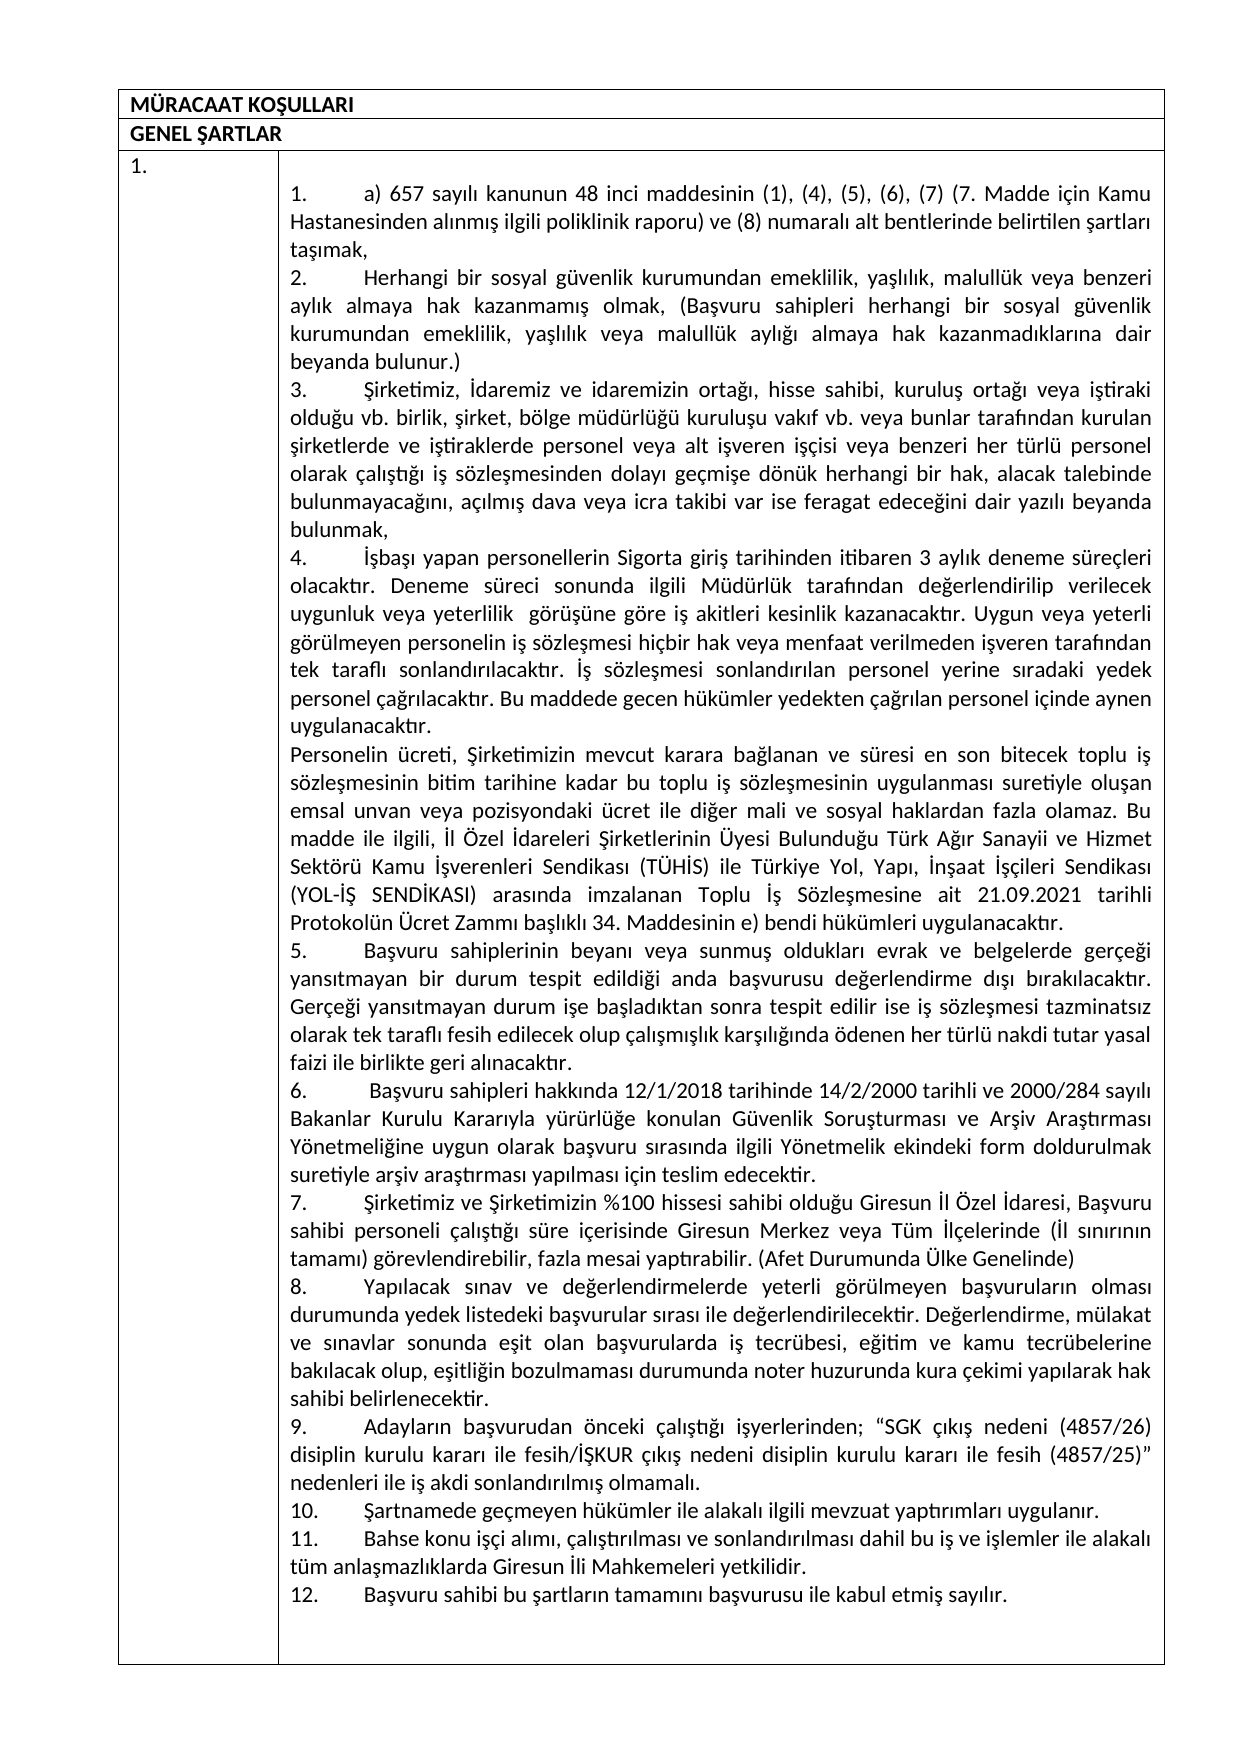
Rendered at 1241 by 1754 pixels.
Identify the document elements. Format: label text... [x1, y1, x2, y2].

table_cell GENEL ŞARTLAR [119, 119, 1164, 150]
table_cell 1. [119, 151, 278, 1664]
table_cell MÜRACAAT KOŞULLARI [119, 90, 1164, 118]
table_cell 1. a) 657 sayılı kanunun 48 inci maddesinin (1), (4), (5), (6), (7) (7. Madde için Kamu Hastanesinden alınmış ilgili poliklinik raporu) ve (8) numaralı alt bentlerinde belirtilen şartları taşımak, 2. Herhangi bir sosyal güvenlik kurumundan emeklilik, yaşlılık, malullük veya benzeri aylık almaya hak kazanmamış olmak, (Başvuru sahipleri herhangi bir sosyal güvenlik kurumundan emeklilik, yaşlılık veya malullük aylığı almaya hak kazanmadıklarına dair beyanda bulunur.) 3. Şirketimiz, İdaremiz ve idaremizin ortağı, hisse sahibi, kuruluş ortağı veya iştiraki olduğu vb. birlik, şirket, bölge müdürlüğü kuruluşu vakıf vb. veya bunlar tarafından kurulan şirketlerde ve iştiraklerde personel veya alt işveren işçisi veya benzeri her türlü personel olarak çalıştığı iş sözleşmesinden dolayı geçmişe dönük herhangi bir hak, alacak talebinde bulunmayacağını, açılmış dava veya icra takibi var ise feragat edeceğini dair yazılı beyanda bulunmak, 4. İşbaşı yapan personellerin Sigorta giriş tarihinden itibaren 3 aylık deneme süreçleri olacaktır. Deneme süreci sonunda ilgili Müdürlük tarafından değerlendirilip verilecek uygunluk veya yeterlilik görüşüne göre iş akitleri kesinlik kazanacaktır. Uygun veya yeterli görülmeyen personelin iş sözleşmesi hiçbir hak veya menfaat verilmeden işveren tarafından tek taraflı sonlandırılacaktır. İş sözleşmesi sonlandırılan personel yerine sıradaki yedek personel çağrılacaktır. Bu maddede gecen hükümler yedekten çağrılan personel içinde aynen uygulanacaktır. Personelin ücreti, Şirketimizin mevcut karara bağlanan ve süresi en son bitecek toplu iş sözleşmesinin bitim tarihine kadar bu toplu iş sözleşmesinin uygulanması suretiyle oluşan emsal unvan veya pozisyondaki ücret ile diğer mali ve sosyal haklardan fazla olamaz. Bu madde ile ilgili, İl Özel İdareleri Şirketlerinin Üyesi Bulunduğu Türk Ağır Sanayii ve Hizmet Sektörü Kamu İşverenleri Sendikası (TÜHİS) ile Türkiye Yol, Yapı, İnşaat İşçileri Sendikası (YOL-İŞ SENDİKASI) arasında imzalanan Toplu İş Sözleşmesine ait 21.09.2021 tarihli Protokolün Ücret Zammı başlıklı 34. Maddesinin e) bendi hükümleri uygulanacaktır. 5. Başvuru sahiplerinin beyanı veya sunmuş oldukları evrak ve belgelerde gerçeği yansıtmayan bir durum tespit edildiği anda başvurusu değerlendirme dışı bırakılacaktır. Gerçeği yansıtmayan durum işe başladıktan sonra tespit edilir ise iş sözleşmesi tazminatsız olarak tek taraflı fesih edilecek olup çalışmışlık karşılığında ödenen her türlü nakdi tutar yasal faizi ile birlikte geri alınacaktır. 6. Başvuru sahipleri hakkında 12/1/2018 tarihinde 14/2/2000 tarihli ve 2000/284 sayılı Bakanlar Kurulu Kararıyla yürürlüğe konulan Güvenlik Soruşturması ve Arşiv Araştırması Yönetmeliğine uygun olarak başvuru sırasında ilgili Yönetmelik ekindeki form doldurulmak suretiyle arşiv araştırması yapılması için teslim edecektir. 7. Şirketimiz ve Şirketimizin %100 hissesi sahibi olduğu Giresun İl Özel İdaresi, Başvuru sahibi personeli çalıştığı süre içerisinde Giresun Merkez veya Tüm İlçelerinde (İl sınırının tamamı) görevlendirebilir, fazla mesai yaptırabilir. (Afet Durumunda Ülke Genelinde) 8. Yapılacak sınav ve değerlendirmelerde yeterli görülmeyen başvuruların olması durumunda yedek listedeki başvurular sırası ile değerlendirilecektir. Değerlendirme, mülakat ve sınavlar sonunda eşit olan başvurularda iş tecrübesi, eğitim ve kamu tecrübelerine bakılacak olup, eşitliğin bozulmaması durumunda noter huzurunda kura çekimi yapılarak hak sahibi belirlenecektir. 9. Adayların başvurudan önceki çalıştığı işyerlerinden; “SGK çıkış nedeni (4857/26) disiplin kurulu kararı ile fesih/İŞKUR çıkış nedeni disiplin kurulu kararı ile fesih (4857/25)” nedenleri ile iş akdi sonlandırılmış olmamalı. 10. Şartnamede geçmeyen hükümler ile alakalı ilgili mevzuat yaptırımları uygulanır. 11. Bahse konu işçi alımı, çalıştırılması ve sonlandırılması dahil bu iş ve işlemler ile alakalı tüm anlaşmazlıklarda Giresun İli Mahkemeleri yetkilidir. 12. Başvuru sahibi bu şartların tamamını başvurusu ile kabul etmiş sayılır. [279, 151, 1164, 1664]
